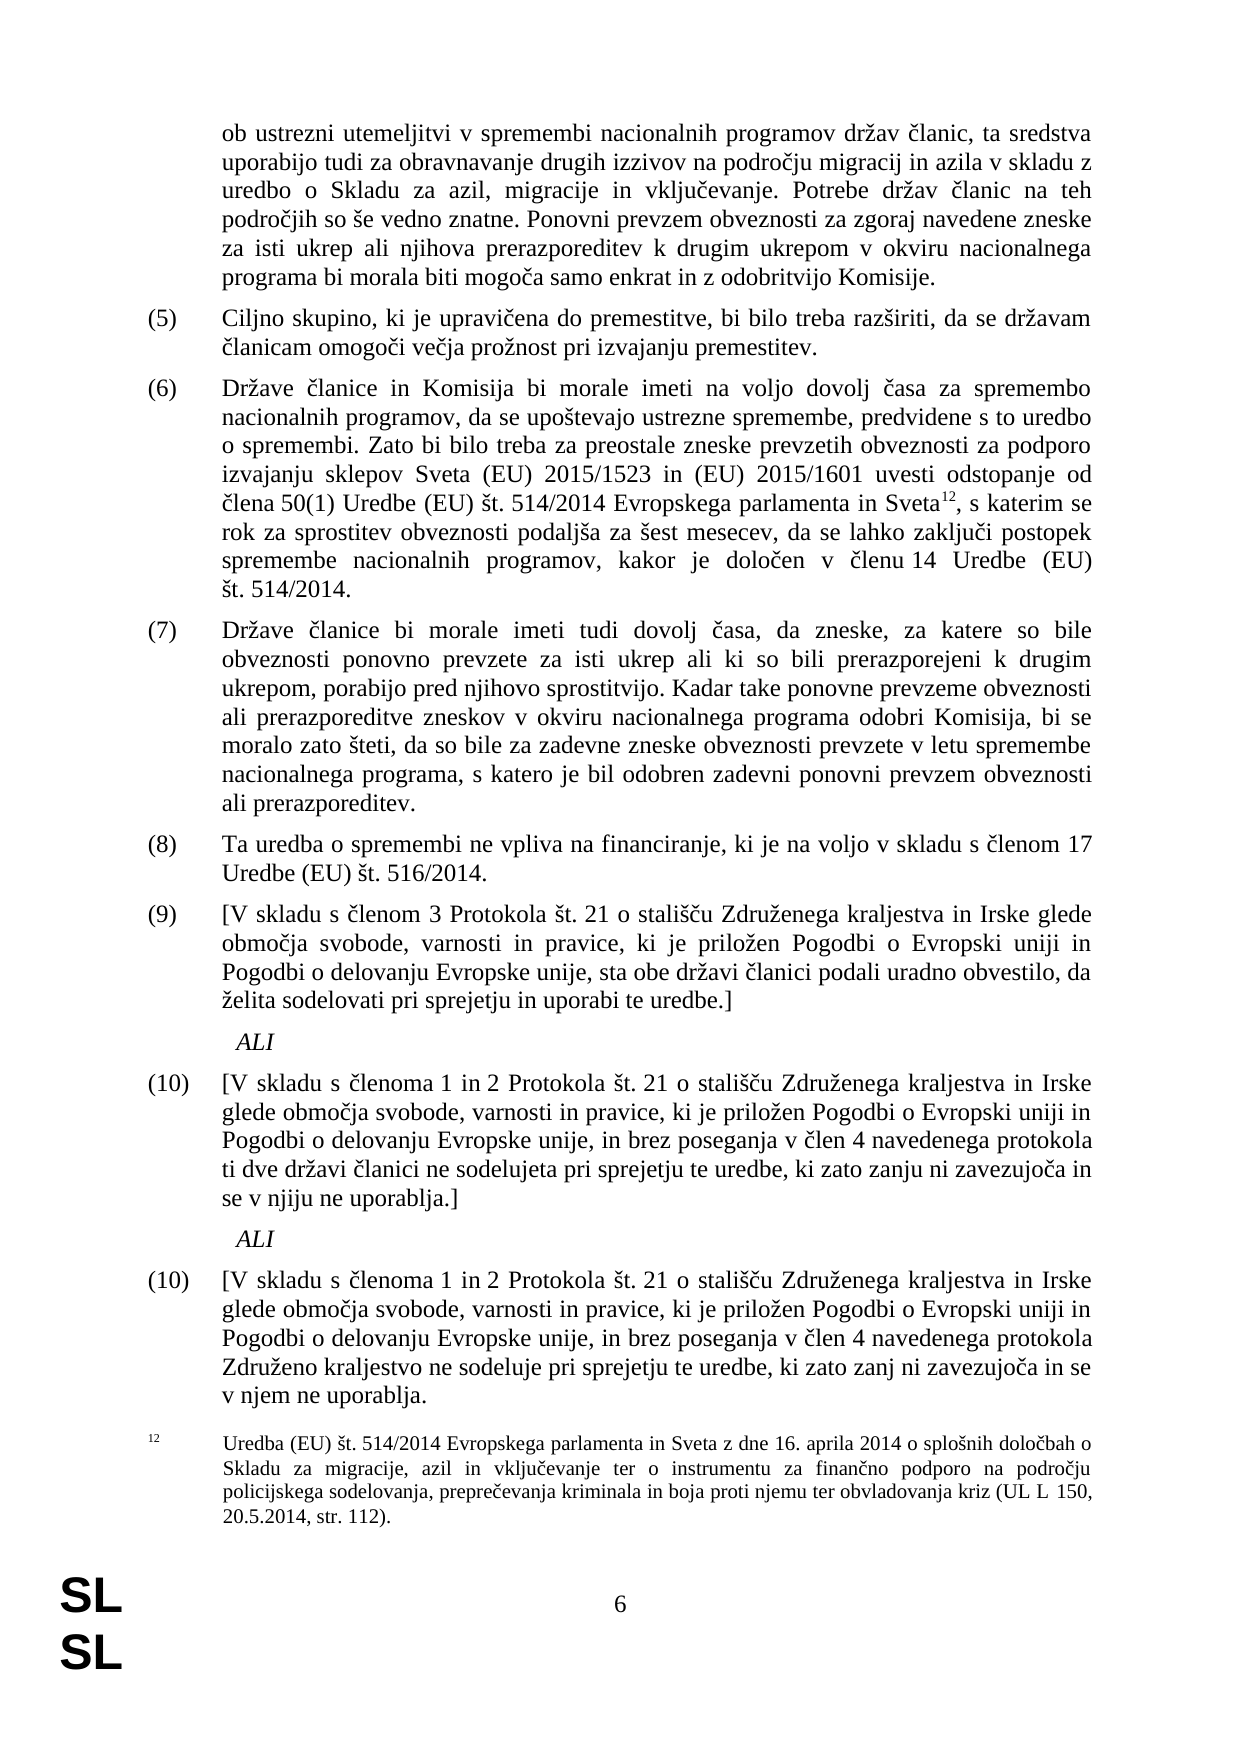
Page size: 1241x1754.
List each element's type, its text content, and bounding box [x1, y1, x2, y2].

text (10) [V skladu s členoma 1 in 2 Protokola št. 21 o stališču Združenega kraljestva in Irske glede območja svobode, varnosti in pravice, ki je priložen Pogodbi o Evropski uniji in Pogodbi o delovanju Evropske unije, in brez poseganja v člen 4 navedenega protokola Združeno kraljestvo ne sodeluje pri sprejetju te uredbe, ki zato zanj ni zavezujoča in se v njem ne uporablja. [148, 1266, 1092, 1409]
text (9) [V skladu s členom 3 Protokola št. 21 o stališču Združenega kraljestva in Irske glede območja svobode, varnosti in pravice, ki je priložen Pogodbi o Evropski uniji in Pogodbi o delovanju Evropske unije, sta obe državi članici podali uradno obvestilo, da želita sodelovati pri sprejetju in uporabi te uredbe.] [148, 899, 1092, 1014]
text (8) Ta uredba o spremembi ne vpliva na financiranje, ki je na voljo v skladu s členom 17 Uredbe (EU) št. 516/2014. [148, 829, 1092, 887]
text ALI [236, 1224, 1092, 1253]
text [148, 118, 1092, 291]
text ALI [236, 1027, 1092, 1056]
text (6) Države članice in Komisija bi morale imeti na voljo dovolj časa za spremembo nacionalnih programov, da se upoštevajo ustrezne spremembe, predvidene s to uredbo o spremembi. Zato bi bilo treba za preostale zneske prevzetih obveznosti za podporo izvajanju sklepov Sveta (EU) 2015/1523 in (EU) 2015/1601 uvesti odstopanje od člena 50(1) Uredbe (EU) št. 514/2014 Evropskega parlamenta in Sveta, s katerim se rok za sprostitev obveznosti podaljša za šest mesecev, da se lahko zaključi postopek spremembe nacionalnih programov, kakor je določen v členu 14 Uredbe (EU) št. 514/2014. [148, 373, 1092, 603]
text (5) Ciljno skupino, ki je upravičena do premestitve, bi bilo treba razširiti, da se državam članicam omogoči večja prožnost pri izvajanju premestitev. [148, 303, 1092, 361]
text (10) [V skladu s členoma 1 in 2 Protokola št. 21 o stališču Združenega kraljestva in Irske glede območja svobode, varnosti in pravice, ki je priložen Pogodbi o Evropski uniji in Pogodbi o delovanju Evropske unije, in brez poseganja v člen 4 navedenega protokola ti dve državi članici ne sodelujeta pri sprejetju te uredbe, ki zato zanju ni zavezujoča in se v njiju ne uporablja.] [148, 1068, 1092, 1212]
text (7) Države članice bi morale imeti tudi dovolj časa, da zneske, za katere so bile obveznosti ponovno prevzete za isti ukrep ali ki so bili prerazporejeni k drugim ukrepom, porabijo pred njihovo sprostitvijo. Kadar take ponovne prevzeme obveznosti ali prerazporeditve zneskov v okviru nacionalnega programa odobri Komisija, bi se moralo zato šteti, da so bile za zadevne zneske obveznosti prevzete v letu spremembe nacionalnega programa, s katero je bil odobren zadevni ponovni prevzem obveznosti ali prerazporeditev. [148, 616, 1092, 817]
